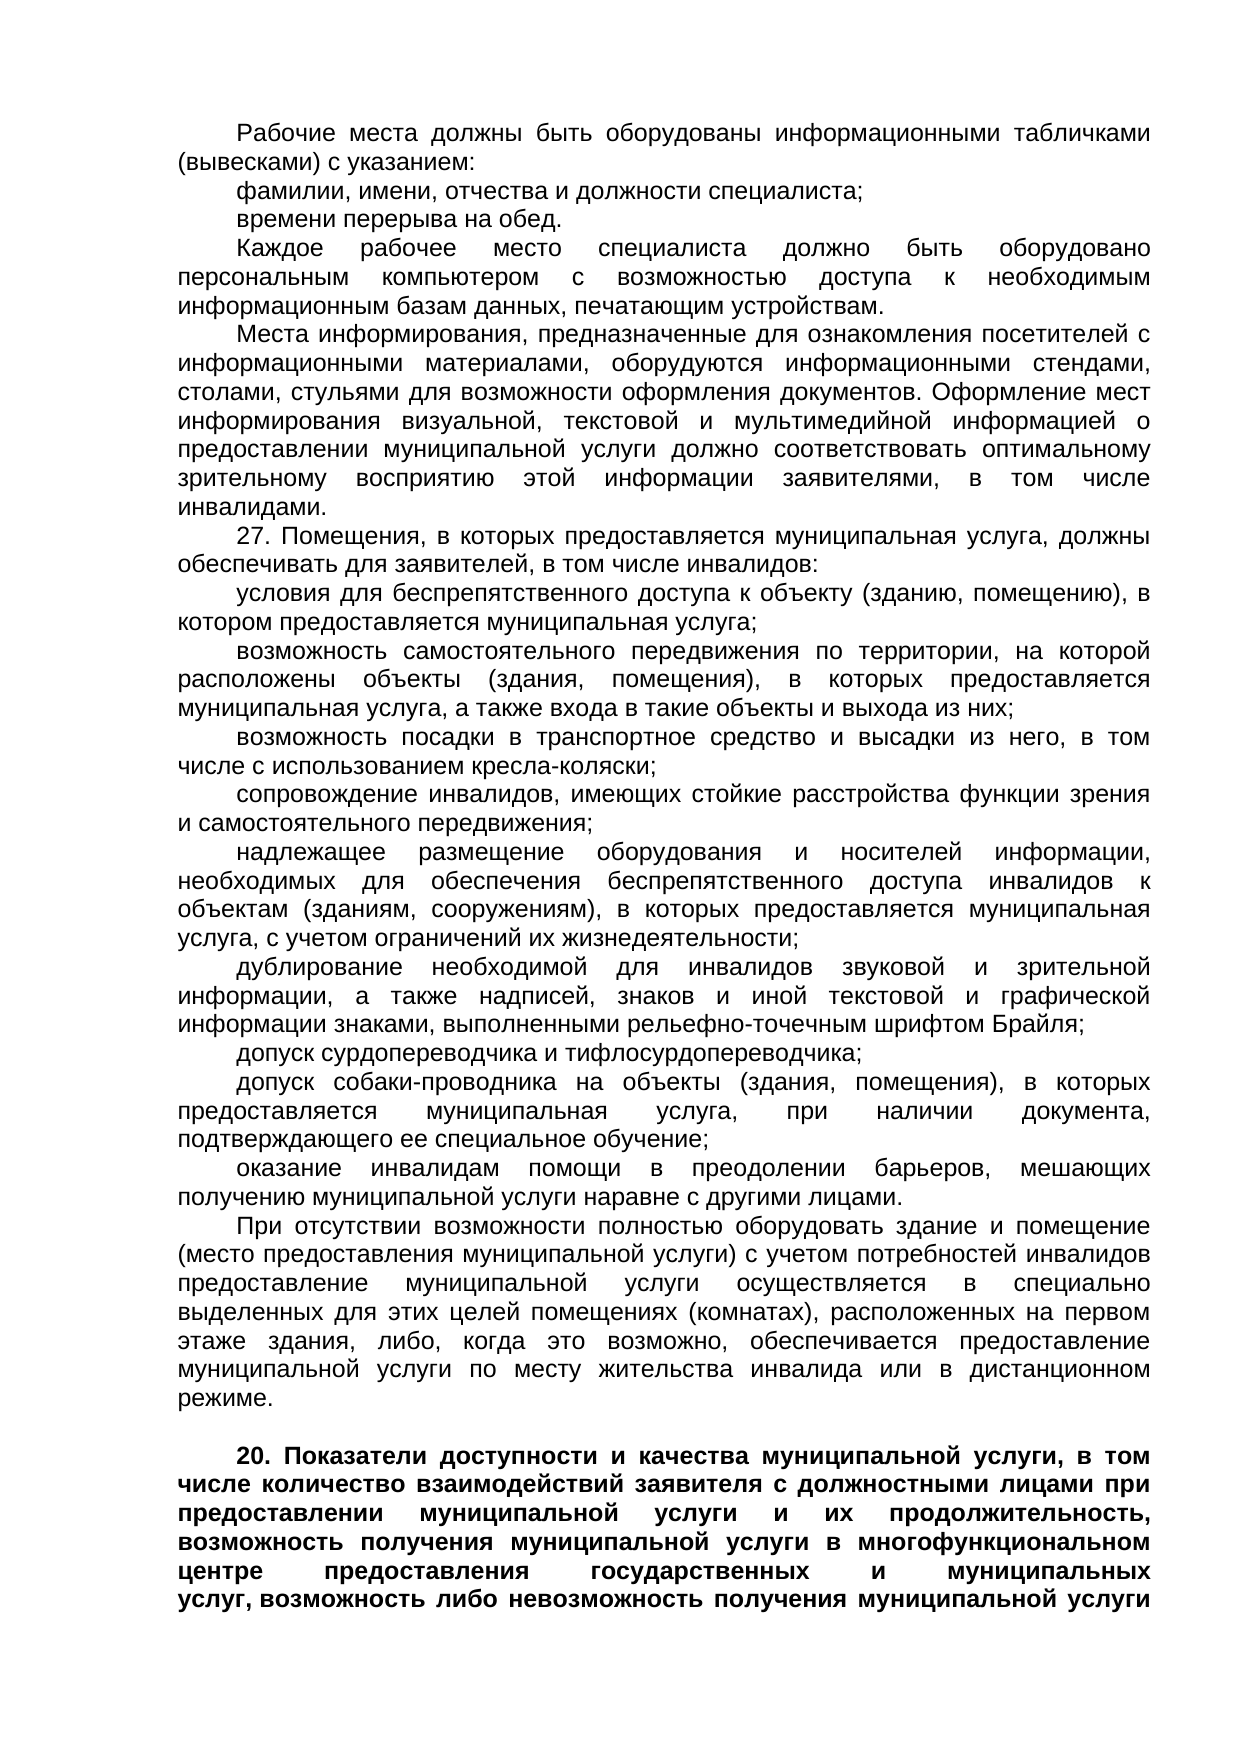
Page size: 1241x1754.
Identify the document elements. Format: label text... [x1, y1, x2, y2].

text надлежащее размещение оборудования и носителей информации, необходимых для обеспечения беспрепятственного доступа инвалидов к объектам (зданиям, сооружениям), в которых предоставляется муниципальная услуга, с учетом ограничений их жизнедеятельности; [177, 837, 1152, 952]
text фамилии, имени, отчества и должности специалиста; [177, 176, 1152, 204]
text допуск сурдопереводчика и тифлосурдопереводчика; [177, 1038, 1152, 1067]
text времени перерыва на обед. [177, 204, 1152, 233]
text допуск собаки-проводника на объекты (здания, помещения), в которых предоставляется муниципальная услуга, при наличии документа, подтверждающего ее специальное обучение; [177, 1067, 1152, 1153]
text условия для беспрепятственного доступа к объекту (зданию, помещению), в котором предоставляется муниципальная услуга; [177, 578, 1152, 636]
text возможность посадки в транспортное средство и высадки из него, в том числе с использованием кресла-коляски; [177, 722, 1152, 779]
text При отсутствии возможности полностью оборудовать здание и помещение (место предоставления муниципальной услуги) с учетом потребностей инвалидов предоставление муниципальной услуги осуществляется в специально выделенных для этих целей помещениях (комнатах), расположенных на первом этаже здания, либо, когда это возможно, обеспечивается предоставление муниципальной услуги по месту жительства инвалида или в дистанционном режиме. [177, 1211, 1152, 1412]
text Рабочие места должны быть оборудованы информационными табличками (вывесками) с указанием: [177, 118, 1152, 176]
text оказание инвалидам помощи в преодолении барьеров, мешающих получению муниципальной услуги наравне с другими лицами. [177, 1153, 1152, 1211]
text Каждое рабочее место специалиста должно быть оборудовано персональным компьютером с возможностью доступа к необходимым информационным базам данных, печатающим устройствам. [177, 233, 1152, 319]
text 27. Помещения, в которых предоставляется муниципальная услуга, должны обеспечивать для заявителей, в том числе инвалидов: [177, 521, 1152, 578]
text сопровождение инвалидов, имеющих стойкие расстройства функции зрения и самостоятельного передвижения; [177, 779, 1152, 837]
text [177, 1441, 1152, 1613]
text дублирование необходимой для инвалидов звуковой и зрительной информации, а также надписей, знаков и иной текстовой и графической информации знаками, выполненными рельефно-точечным шрифтом Брайля; [177, 952, 1152, 1038]
text Места информирования, предназначенные для ознакомления посетителей с информационными материалами, оборудуются информационными стендами, столами, стульями для возможности оформления документов. Оформление мест информирования визуальной, текстовой и мультимедийной информацией о предоставлении муниципальной услуги должно соответствовать оптимальному зрительному восприятию этой информации заявителями, в том числе инвалидами. [177, 319, 1152, 521]
text возможность самостоятельного передвижения по территории, на которой расположены объекты (здания, помещения), в которых предоставляется муниципальная услуга, а также входа в такие объекты и выхода из них; [177, 636, 1152, 722]
